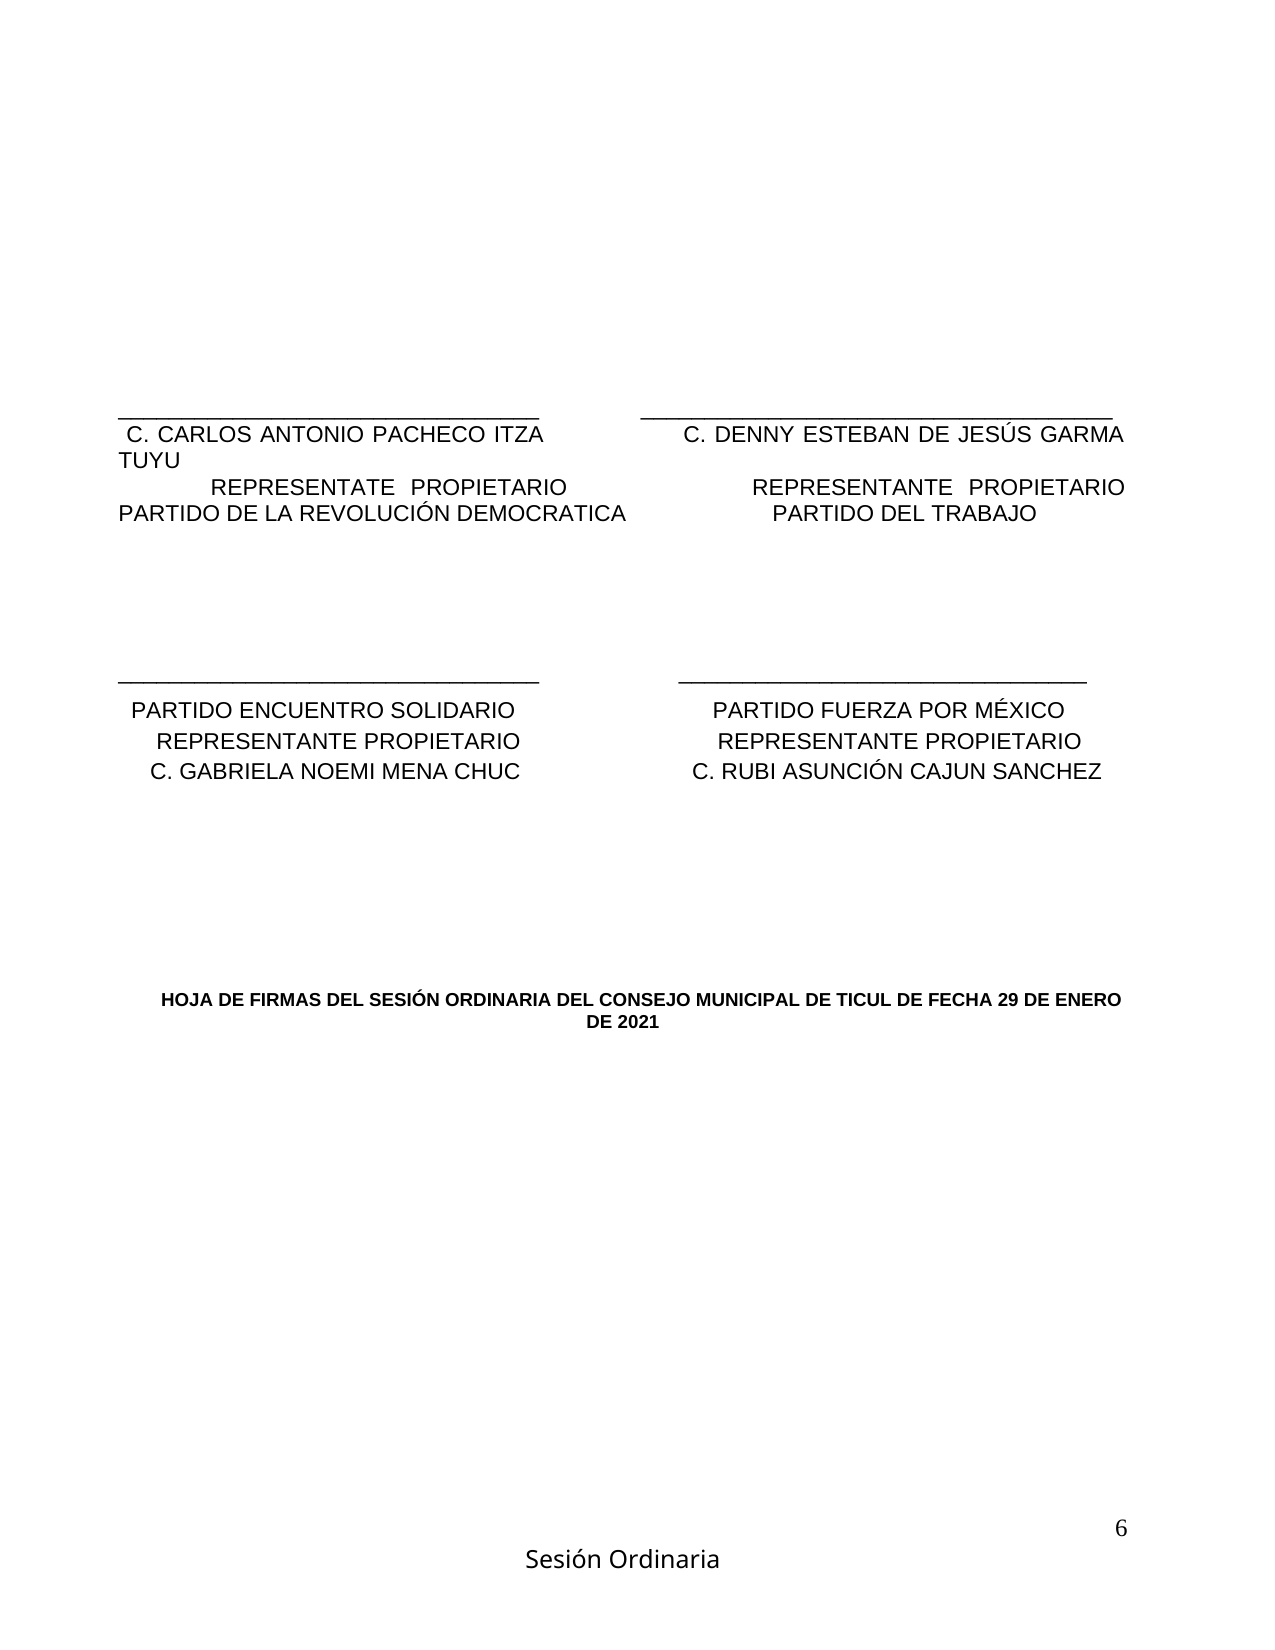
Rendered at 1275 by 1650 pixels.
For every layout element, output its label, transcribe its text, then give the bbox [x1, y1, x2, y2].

text HOJA DE FIRMAS DEL SESIÓN ORDINARIA DEL CONSEJO MUNICIPAL DE TICUL DE FECHA 29 DE ENERO DE 2021 [118, 989, 1127, 1032]
text _________________________________ ________________________________ [118, 658, 1127, 684]
text PARTIDO ENCUENTRO SOLIDARIO PARTIDO FUERZA POR MÉXICO [118, 697, 1127, 724]
text _________________________________ _____________________________________ [118, 394, 1127, 421]
text C. GABRIELA NOEMI MENA CHUC C. RUBI ASUNCIÓN CAJUN SANCHEZ [118, 758, 1127, 784]
text REPRESENTATE PROPIETARIO REPRESENTANTE PROPIETARIO PARTIDO DE LA REVOLUCIÓN DEMOCRATICA PARTIDO DEL TRABAJO [118, 473, 1127, 526]
text REPRESENTANTE PROPIETARIO REPRESENTANTE PROPIETARIO [118, 728, 1127, 754]
text C. CARLOS ANTONIO PACHECO ITZA C. DENNY ESTEBAN DE JESÚS GARMA TUYU [118, 421, 1127, 473]
